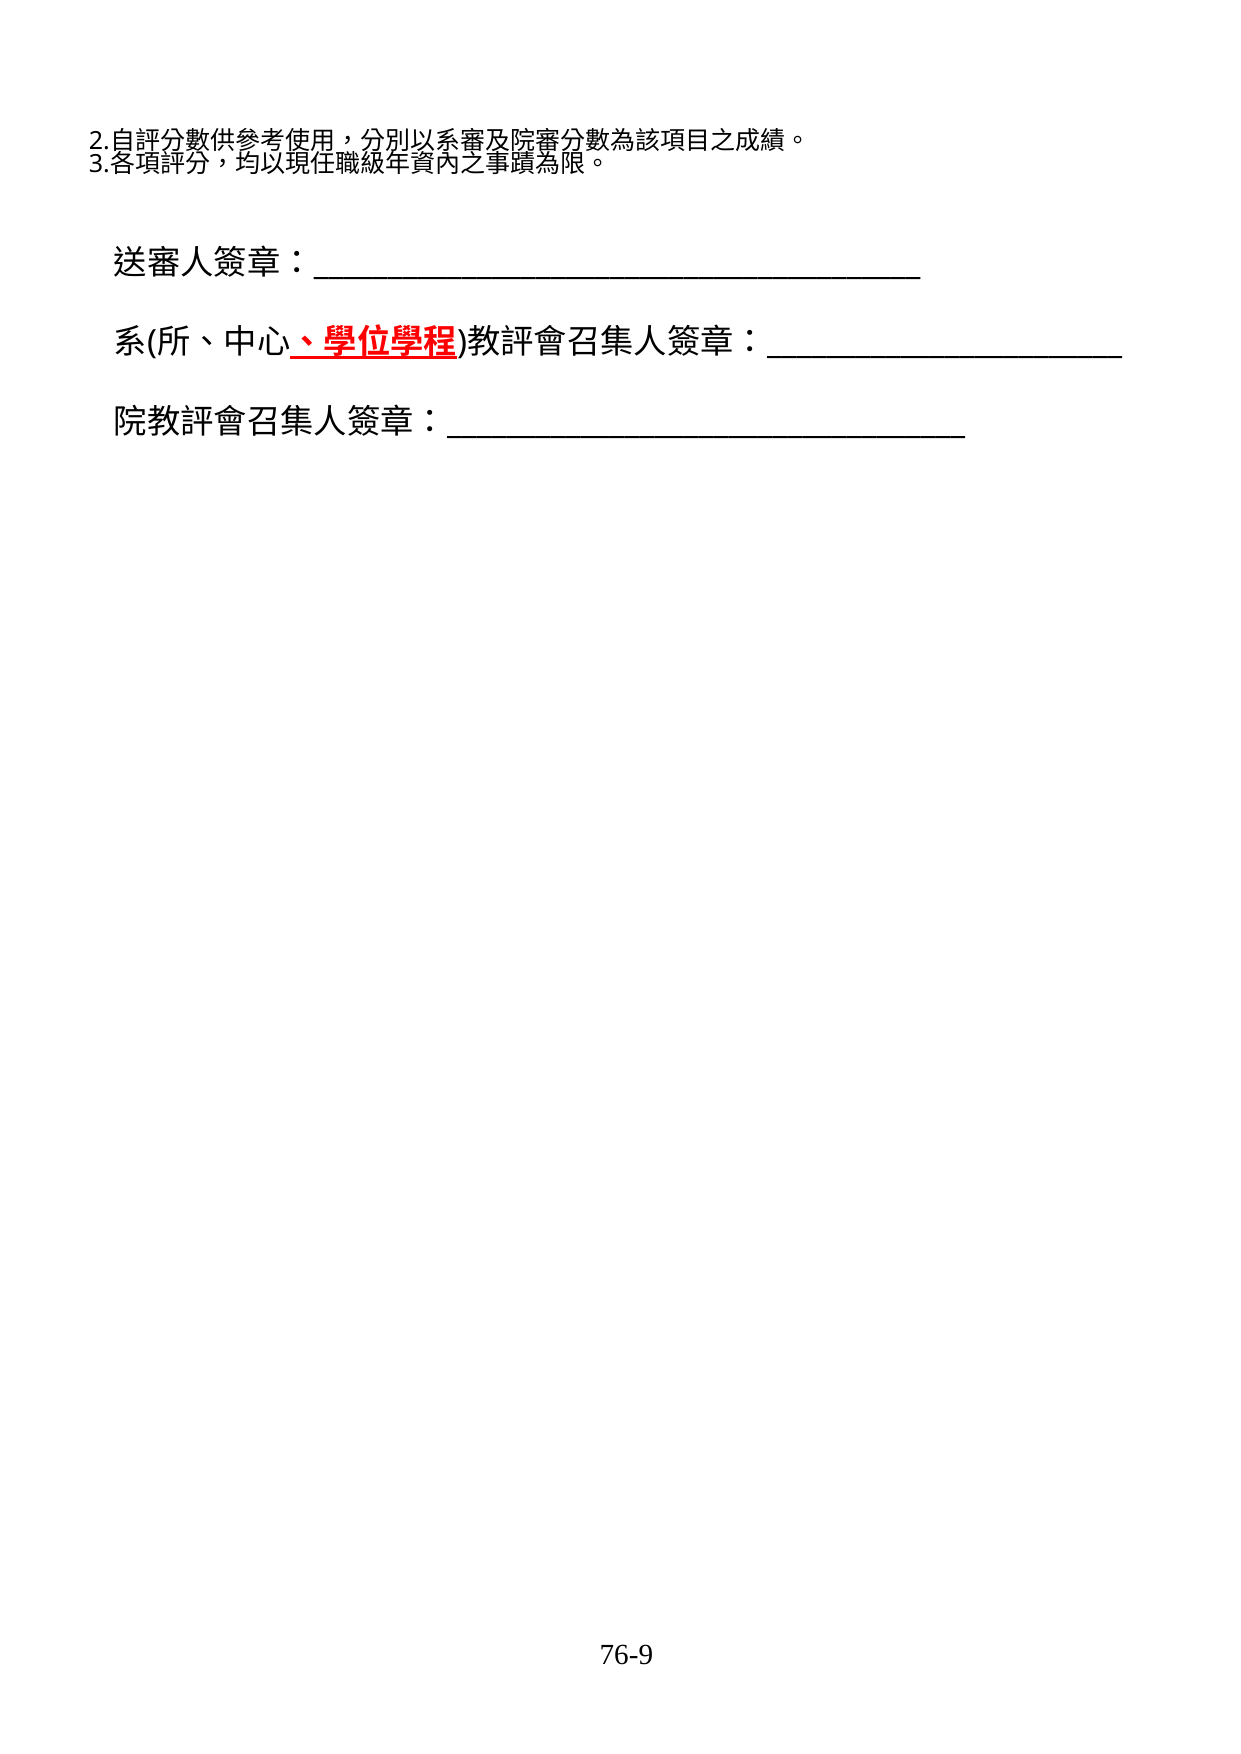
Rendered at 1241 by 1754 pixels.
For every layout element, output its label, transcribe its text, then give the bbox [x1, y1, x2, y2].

text 2.自評分數供參考使用，分別以系審及院審分數為該項目之成績。 [199, 131, 396, 154]
text 系(所、中心、學位學程)教評會召集人簽章：________________________ [113, 321, 1163, 362]
text 3.各項評分，均以現任職級年資內之事蹟為限。 [89, 154, 1163, 177]
text 院教評會召集人簽章：___________________________________ [113, 400, 1163, 441]
text 2.自評分數供參考使用，分別以系審及院審分數為該項目之成績。 [392, 131, 1163, 154]
text 送審人簽章：_________________________________________ [113, 241, 1163, 283]
